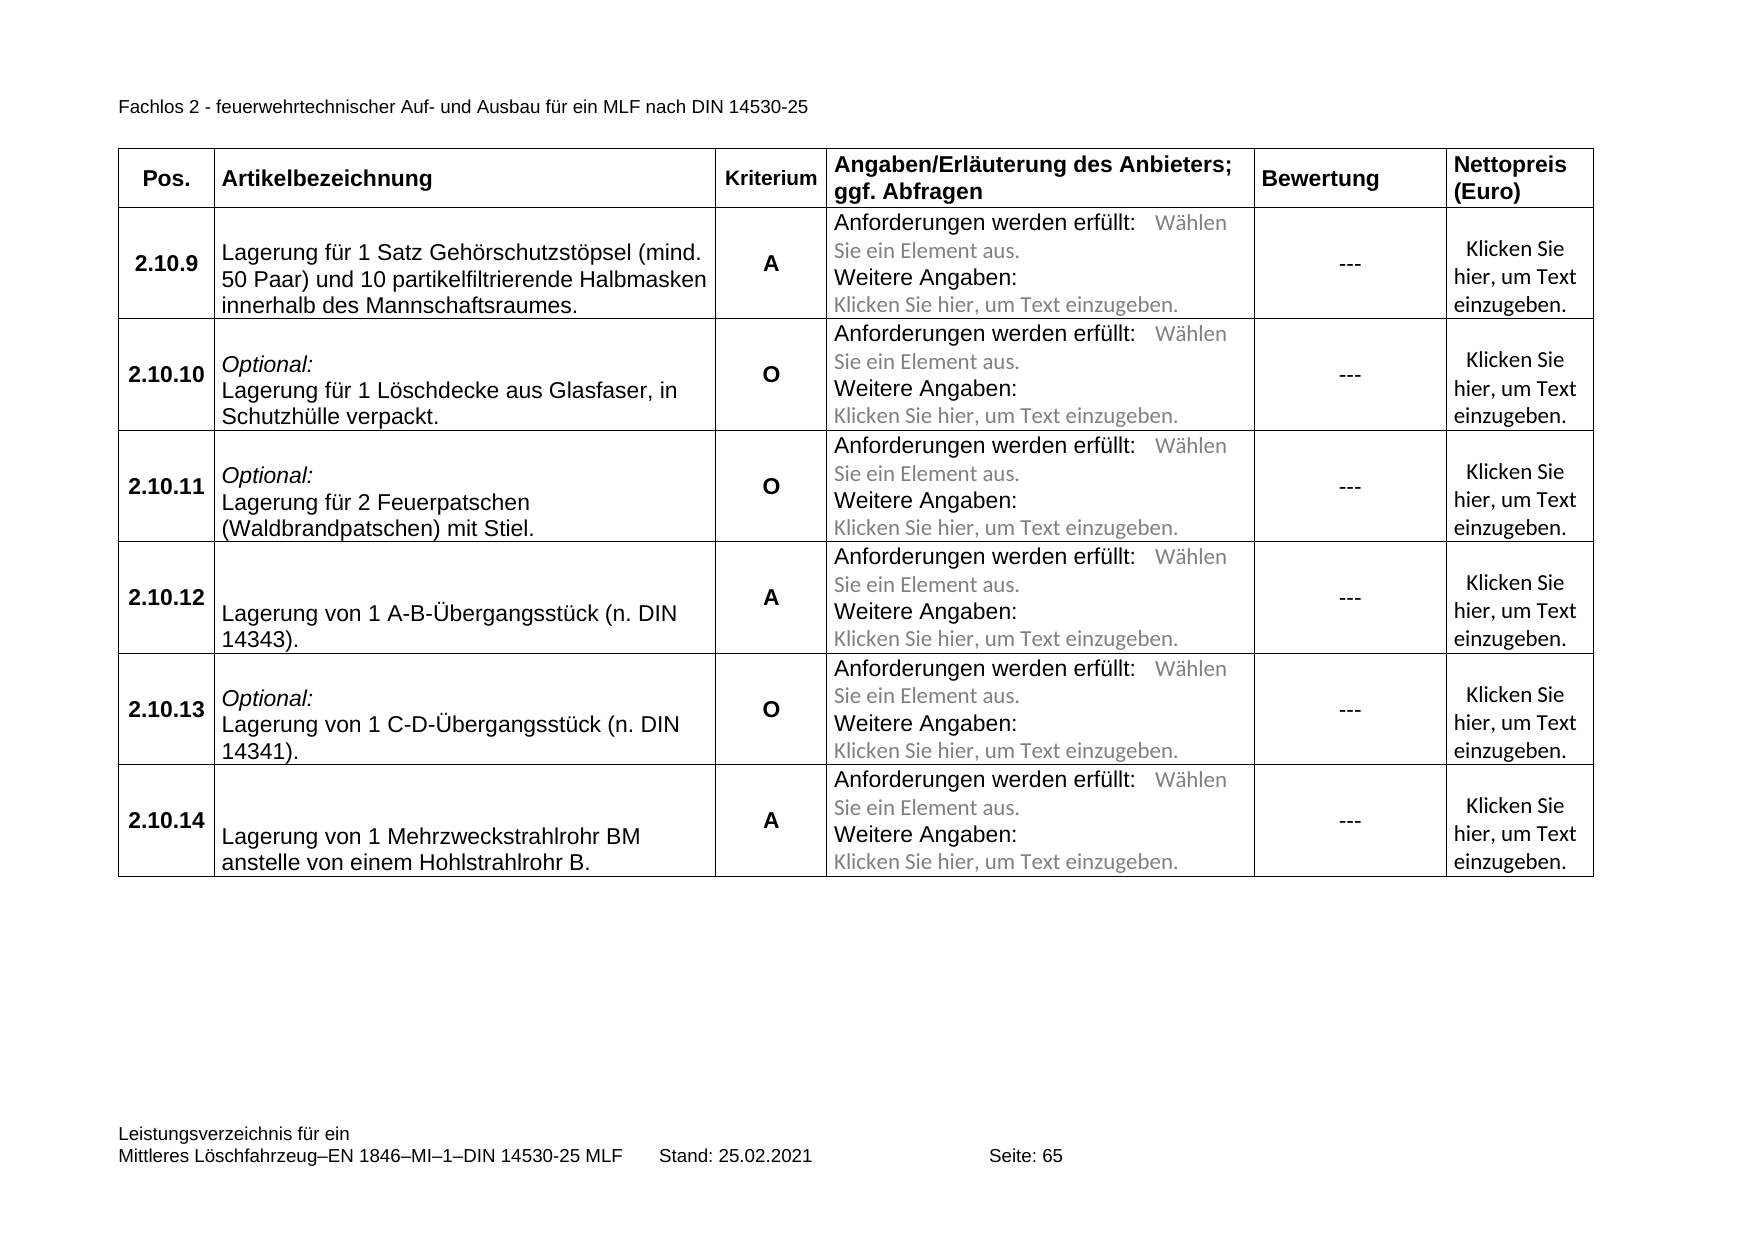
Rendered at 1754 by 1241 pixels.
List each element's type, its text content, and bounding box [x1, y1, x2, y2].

table_cell [1447, 765, 1593, 876]
table_cell [1447, 654, 1593, 764]
table_cell 2.10.9 [119, 208, 214, 318]
table_cell A [716, 208, 826, 318]
table_cell Optional: Lagerung für 1 Löschdecke aus Glasfaser, in Schutzhülle verpackt. [215, 319, 715, 430]
table_cell Anforderungen werden erfüllt: Weitere Angaben: [827, 319, 1254, 430]
table_cell --- [1255, 654, 1446, 764]
table_header Bewertung [1255, 149, 1446, 207]
table_header Pos. [119, 149, 214, 207]
table_cell Anforderungen werden erfüllt: Weitere Angaben: [827, 542, 1254, 653]
table_cell [1447, 542, 1593, 653]
table_cell [1447, 431, 1593, 541]
table_cell Lagerung von 1 A-B-Übergangsstück (n. DIN 14343). [215, 542, 715, 653]
table_cell O [716, 654, 826, 764]
table_cell --- [1255, 319, 1446, 430]
table_cell A [716, 542, 826, 653]
table_header Angaben/Erläuterung des Anbieters; ggf. Abfragen [827, 149, 1254, 207]
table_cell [827, 208, 1254, 318]
table_cell A [716, 765, 826, 876]
table_cell Optional: Lagerung für 2 Feuerpatschen (Waldbrandpatschen) mit Stiel. [215, 431, 715, 541]
table_header Artikelbezeichnung [215, 149, 715, 207]
table_cell 2.10.11 [119, 431, 214, 541]
table_cell --- [1255, 542, 1446, 653]
table_cell O [716, 431, 826, 541]
table_cell --- [1255, 208, 1446, 318]
table_cell Anforderungen werden erfüllt: Weitere Angaben: [827, 654, 1254, 764]
table_cell --- [1255, 431, 1446, 541]
table_cell 2.10.14 [119, 765, 214, 876]
table_cell [1447, 208, 1593, 318]
table_cell 2.10.10 [119, 319, 214, 430]
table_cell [827, 765, 1254, 876]
table_cell --- [1255, 765, 1446, 876]
table_cell 2.10.12 [119, 542, 214, 653]
table_cell Lagerung für 1 Satz Gehörschutzstöpsel (mind. 50 Paar) und 10 partikelfiltrierende Halbmasken innerhalb des Mannschaftsraumes. [215, 208, 715, 318]
table_cell 2.10.13 [119, 654, 214, 764]
table_cell Optional: Lagerung von 1 C-D-Übergangsstück (n. DIN 14341). [215, 654, 715, 764]
table_cell Lagerung von 1 Mehrzweckstrahlrohr BM anstelle von einem Hohlstrahlrohr B. [215, 765, 715, 876]
table_cell O [716, 319, 826, 430]
table_cell [1447, 319, 1593, 430]
table_header Kriterium [716, 149, 826, 207]
table_cell Anforderungen werden erfüllt: Weitere Angaben: [827, 431, 1254, 541]
table_header Nettopreis (Euro) [1447, 149, 1593, 207]
